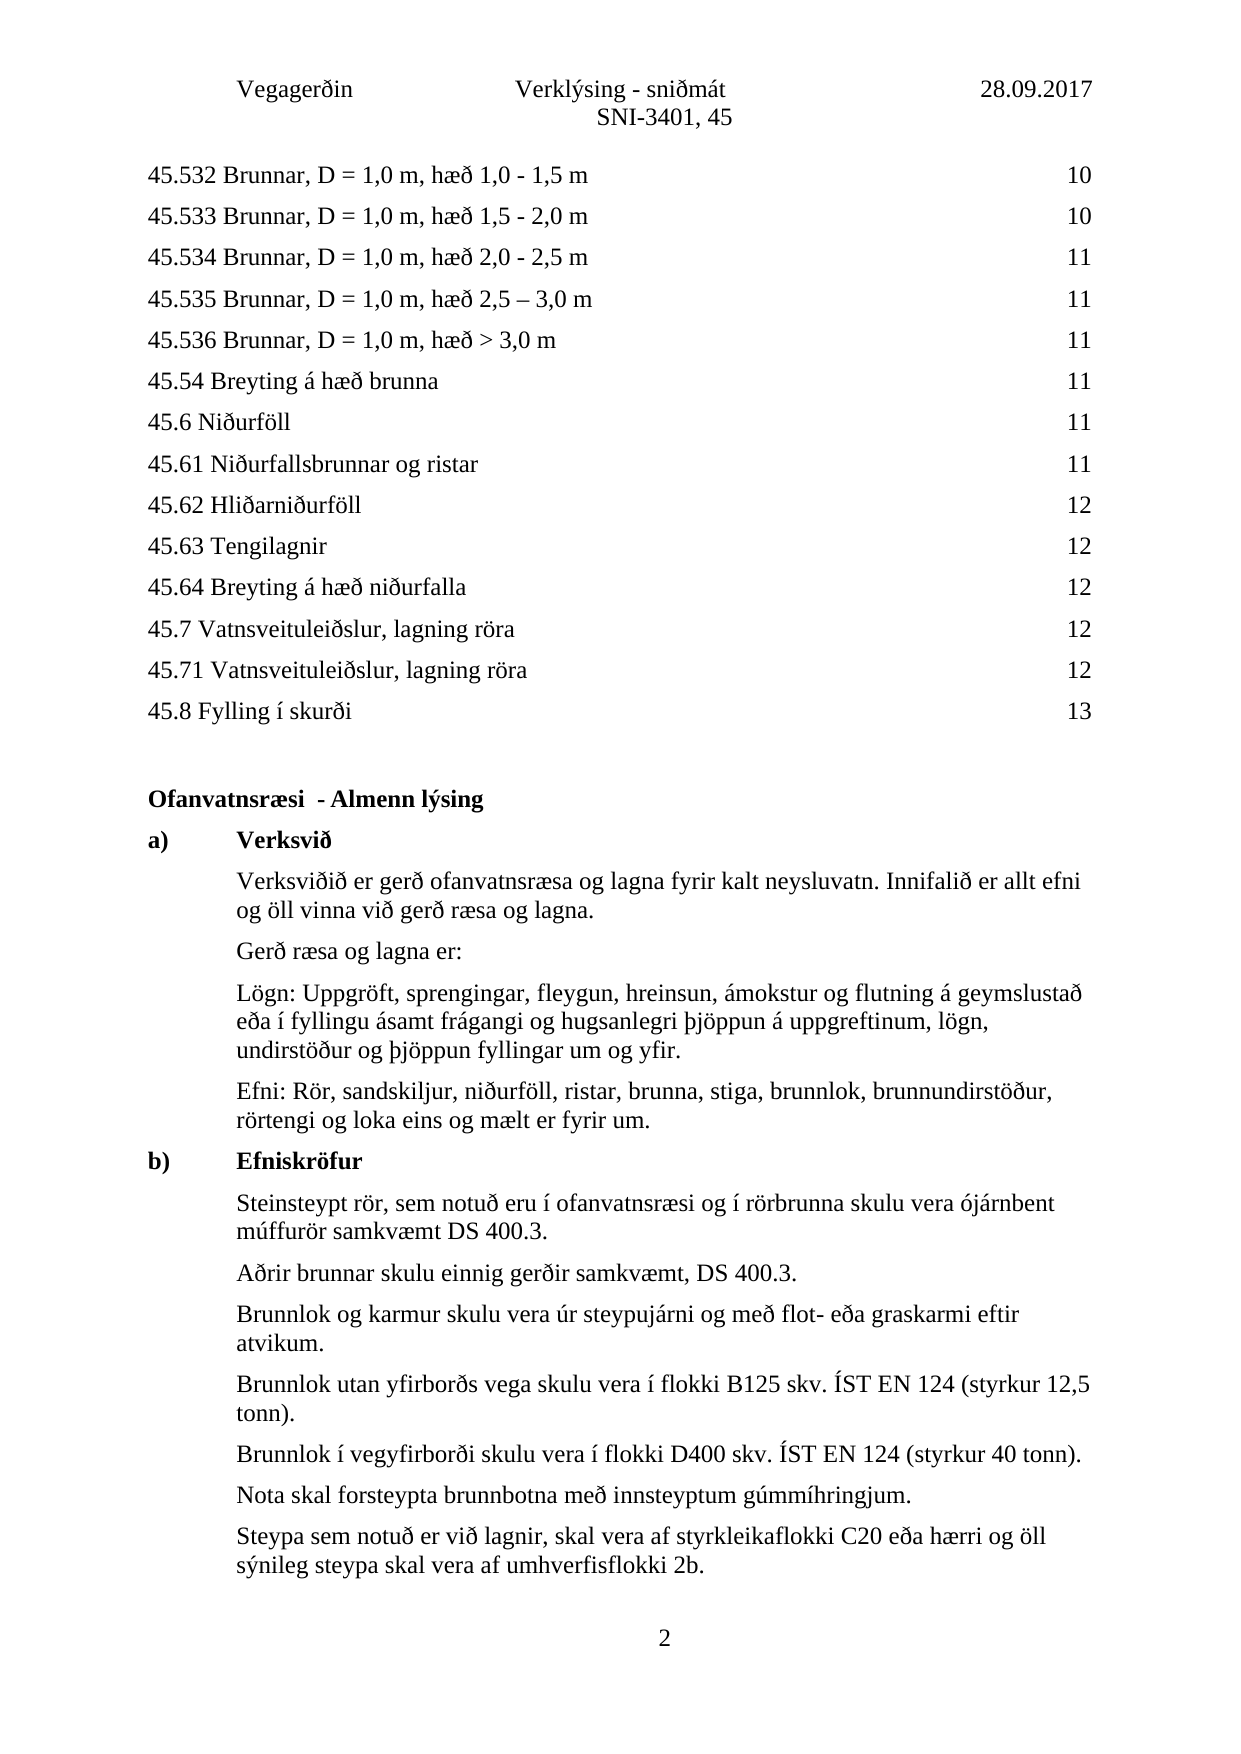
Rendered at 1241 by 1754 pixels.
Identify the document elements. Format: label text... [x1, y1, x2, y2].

text Steinsteypt rör, sem notuð eru í ofanvatnsræsi og í rörbrunna skulu vera ójárnbent múffurör samkvæmt DS 400.3. [236, 1188, 1093, 1245]
text Steypa sem notuð er við lagnir, skal vera af styrkleikaflokki C20 eða hærri og öll sýnileg steypa skal vera af umhverfisflokki 2b. [236, 1521, 1093, 1579]
text Gerð ræsa og lagna er: [236, 936, 1093, 965]
text Efni: Rör, sandskiljur, niðurföll, ristar, brunna, stiga, brunnlok, brunnundirstöður, rörtengi og loka eins og mælt er fyrir um. [236, 1076, 1093, 1134]
text Aðrir brunnar skulu einnig gerðir samkvæmt, DS 400.3. [236, 1258, 1093, 1286]
text Brunnlok og karmur skulu vera úr steypujárni og með flot- eða graskarmi eftir atvikum. [236, 1299, 1093, 1356]
text Ofanvatnsræsi - Almenn lýsing [148, 784, 1088, 813]
text Brunnlok utan yfirborðs vega skulu vera í flokki B125 skv. ÍST EN 124 (styrkur 12,5 tonn). [236, 1369, 1093, 1426]
text Nota skal forsteypta brunnbotna með innsteyptum gúmmíhringjum. [236, 1480, 1093, 1509]
text Verksviðið er gerð ofanvatnsræsa og lagna fyrir kalt neysluvatn. Innifalið er allt efni og öll vinna við gerð ræsa og lagna. [236, 866, 1093, 924]
text Lögn: Uppgröft, sprengingar, fleygun, hreinsun, ámokstur og flutning á geymslustað eða í fyllingu ásamt frágangi og hugsanlegri þjöppun á uppgreftinum, lögn, undirstöður og þjöppun fyllingar um og yfir. [236, 978, 1093, 1064]
text b) Efniskröfur [148, 1146, 1093, 1175]
text Brunnlok í vegyfirborði skulu vera í flokki D400 skv. ÍST EN 124 (styrkur 40 tonn). [236, 1439, 1093, 1468]
text a) Verksvið [148, 825, 1093, 854]
